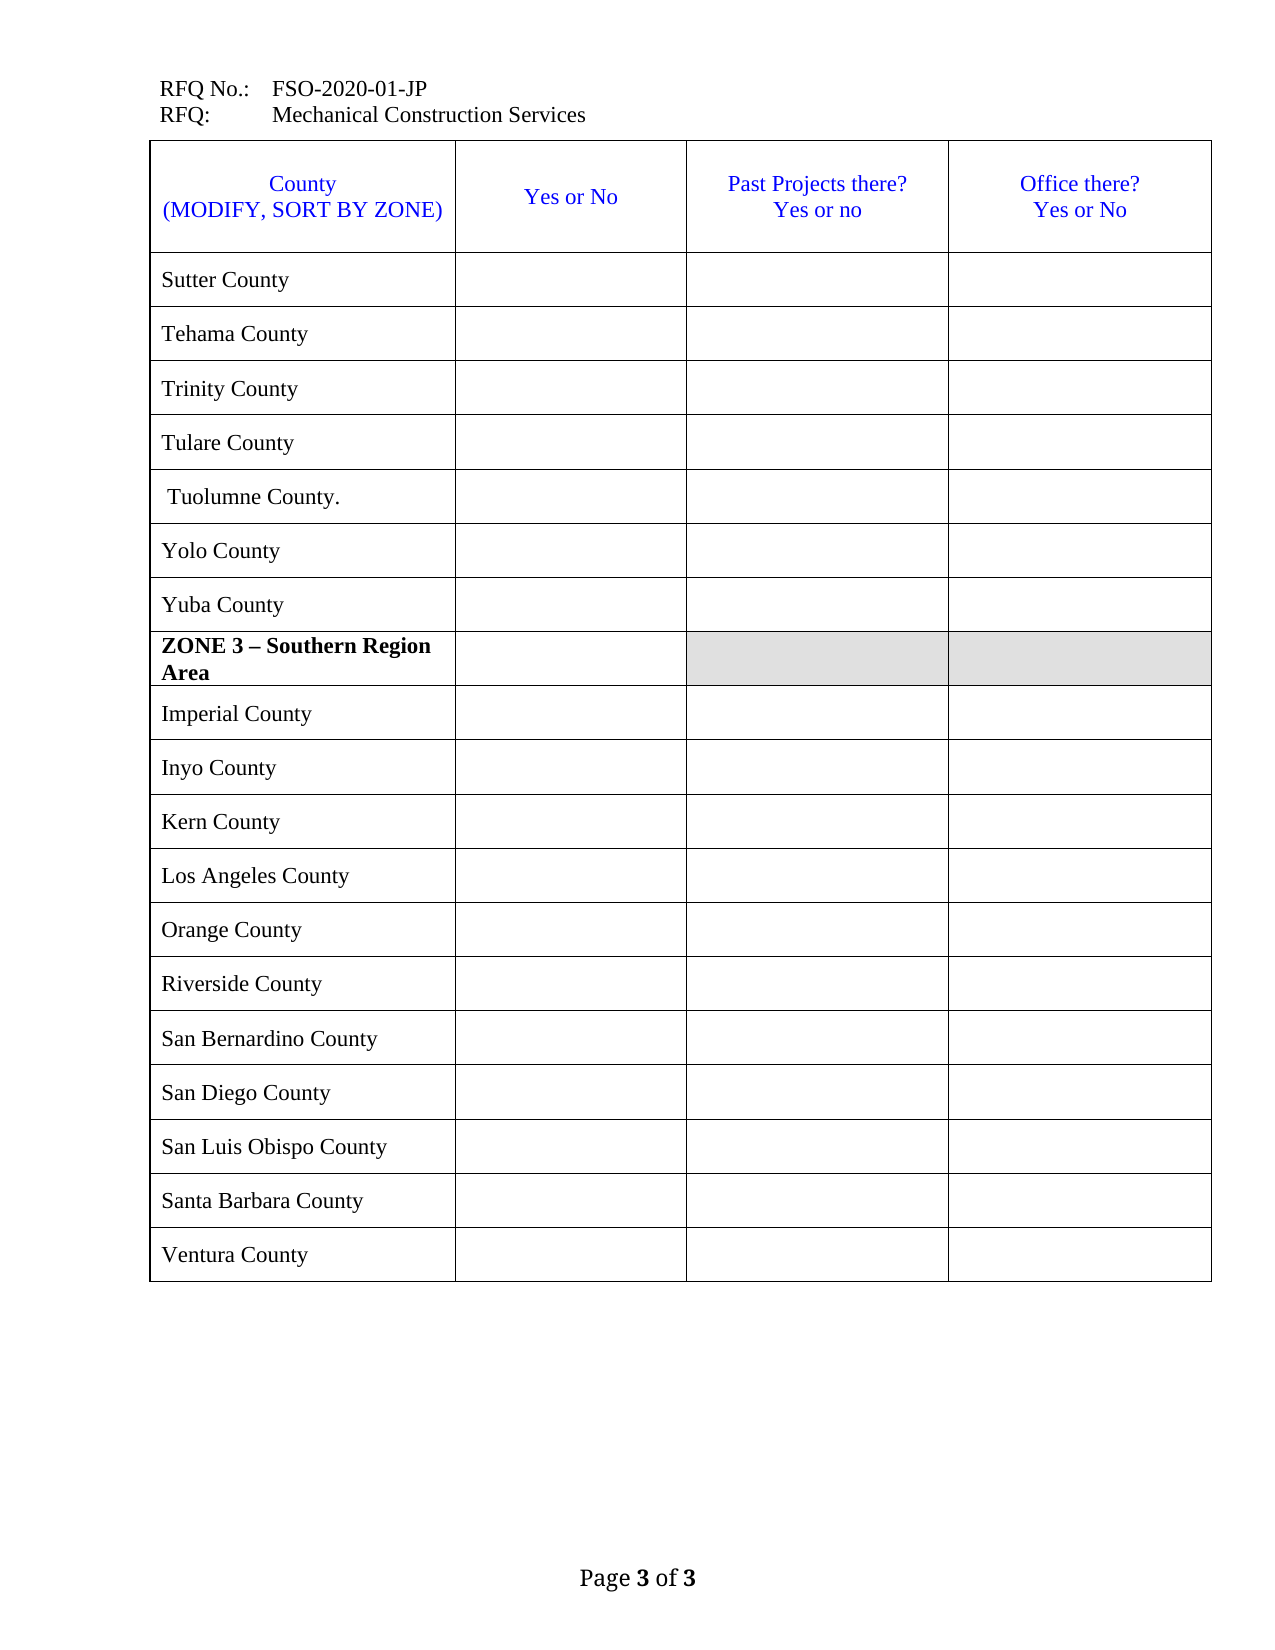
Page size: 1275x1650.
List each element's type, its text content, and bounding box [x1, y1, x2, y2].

table_cell [949, 1065, 1211, 1118]
table_cell [687, 957, 948, 1010]
table_cell [456, 1174, 686, 1227]
table_cell [687, 686, 948, 739]
table_cell Yuba County [151, 578, 455, 631]
table_cell Tulare County [151, 415, 455, 468]
table_cell [949, 632, 1211, 685]
table_cell [456, 415, 686, 468]
table_cell Trinity County [151, 361, 455, 414]
table_cell [687, 578, 948, 631]
table_cell Sutter County [151, 253, 455, 306]
table_cell Ventura County [151, 1228, 455, 1281]
table_cell [949, 1011, 1211, 1064]
table_cell [949, 524, 1211, 577]
table_cell [949, 578, 1211, 631]
table_cell [687, 415, 948, 468]
table_cell [687, 307, 948, 360]
table_cell Tehama County [151, 307, 455, 360]
table_cell [456, 632, 686, 685]
table_header Yes or No [456, 141, 686, 252]
table_cell [456, 361, 686, 414]
table_header County (MODIFY, SORT BY ZONE) [151, 141, 455, 252]
table_cell Riverside County [151, 957, 455, 1010]
table_cell [687, 795, 948, 848]
table_cell [456, 578, 686, 631]
table_cell [687, 470, 948, 523]
table_cell [949, 470, 1211, 523]
table_cell [949, 361, 1211, 414]
table_cell Tuolumne County. [151, 470, 455, 523]
table_cell [456, 1011, 686, 1064]
table_cell [456, 524, 686, 577]
table_cell [456, 849, 686, 902]
table_header Past Projects there? Yes or no [687, 141, 948, 252]
table_cell [687, 903, 948, 956]
table_cell [687, 1174, 948, 1227]
table_cell [456, 1065, 686, 1118]
table_cell [687, 849, 948, 902]
table_cell [949, 849, 1211, 902]
table_cell [949, 795, 1211, 848]
table_cell [456, 253, 686, 306]
table_cell [949, 686, 1211, 739]
table_cell [949, 1174, 1211, 1227]
table_cell [687, 253, 948, 306]
table_cell ZONE 3 – Southern Region Area [151, 632, 455, 685]
table_cell [949, 740, 1211, 793]
table_cell [949, 1120, 1211, 1173]
table_cell [949, 957, 1211, 1010]
table_cell [949, 307, 1211, 360]
table_cell [687, 524, 948, 577]
table_cell [456, 686, 686, 739]
table_cell [949, 903, 1211, 956]
table_cell San Diego County [151, 1065, 455, 1118]
table_cell [456, 1228, 686, 1281]
table_cell [687, 632, 948, 685]
table_cell [456, 903, 686, 956]
table_cell [949, 1228, 1211, 1281]
table_cell San Bernardino County [151, 1011, 455, 1064]
table_cell [687, 1120, 948, 1173]
table_cell Kern County [151, 795, 455, 848]
table_cell [456, 957, 686, 1010]
table_cell [456, 795, 686, 848]
table_cell [687, 1065, 948, 1118]
table_cell Inyo County [151, 740, 455, 793]
table_cell [949, 415, 1211, 468]
table_cell [456, 1120, 686, 1173]
table_cell Imperial County [151, 686, 455, 739]
table_cell Los Angeles County [151, 849, 455, 902]
table_cell Orange County [151, 903, 455, 956]
table_header Office there? Yes or No [949, 141, 1211, 252]
table_cell [687, 361, 948, 414]
table_cell [456, 307, 686, 360]
table_cell [687, 1011, 948, 1064]
table_cell Santa Barbara County [151, 1174, 455, 1227]
table_cell [456, 470, 686, 523]
table_cell [687, 1228, 948, 1281]
table_cell [456, 740, 686, 793]
table_cell San Luis Obispo County [151, 1120, 455, 1173]
table_cell [687, 740, 948, 793]
table_cell Yolo County [151, 524, 455, 577]
table_cell [949, 253, 1211, 306]
